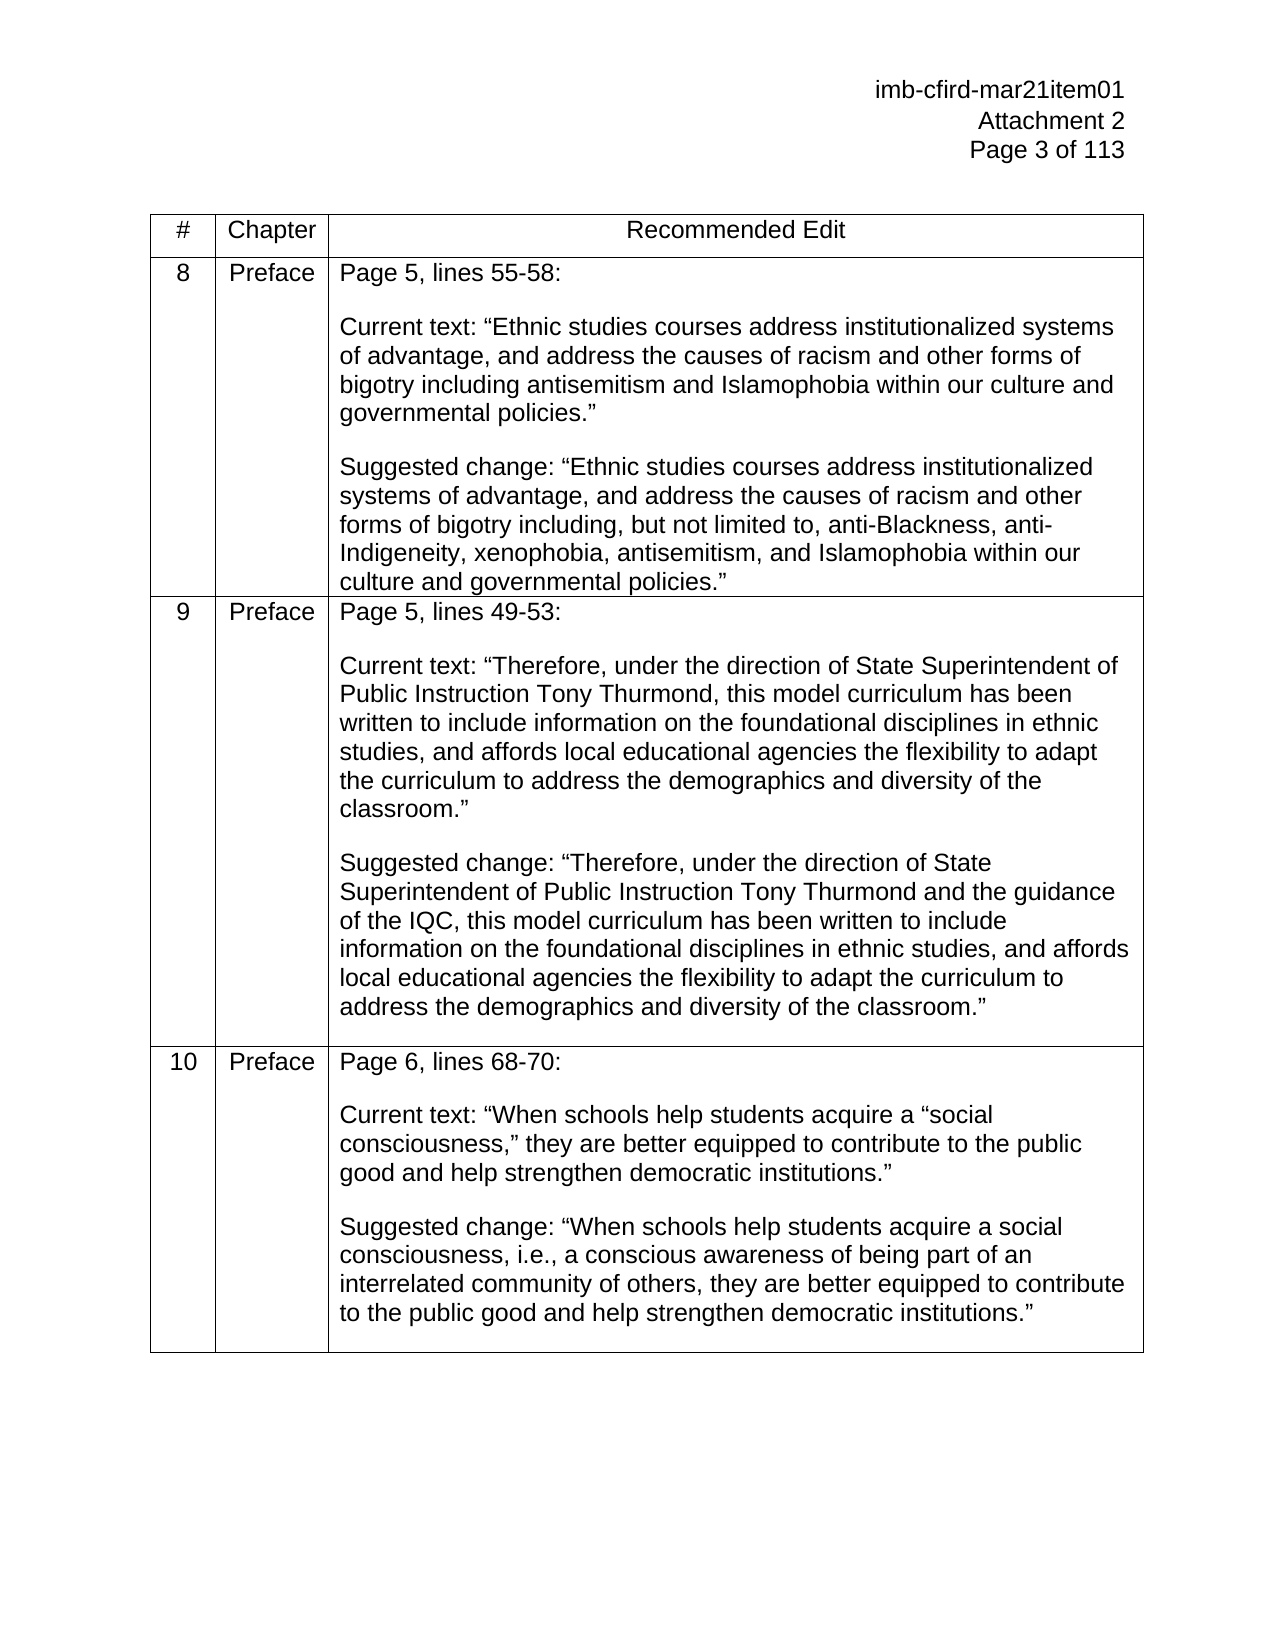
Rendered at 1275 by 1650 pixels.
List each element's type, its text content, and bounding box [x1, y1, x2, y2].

table_cell Page 5, lines 55-58: Current text: “Ethnic studies courses address institutionalized systems of advantage, and address the causes of racism and other forms of bigotry including antisemitism and Islamophobia within our culture and governmental policies.” Suggested change: “Ethnic studies courses address institutionalized systems of advantage, and address the causes of racism and other forms of bigotry including, but not limited to, anti-Blackness, anti-Indigeneity, xenophobia, antisemitism, and Islamophobia within our culture and governmental policies.” [329, 258, 1143, 596]
table_cell 10 [151, 1047, 215, 1352]
table_header # [151, 215, 215, 257]
table_cell Page 5, lines 49-53: Current text: “Therefore, under the direction of State Superintendent of Public Instruction Tony Thurmond, this model curriculum has been written to include information on the foundational disciplines in ethnic studies, and affords local educational agencies the flexibility to adapt the curriculum to address the demographics and diversity of the classroom.” Suggested change: “Therefore, under the direction of State Superintendent of Public Instruction Tony Thurmond and the guidance of the IQC, this model curriculum has been written to include information on the foundational disciplines in ethnic studies, and affords local educational agencies the flexibility to adapt the curriculum to address the demographics and diversity of the classroom.” [329, 597, 1143, 1046]
table_header Chapter [216, 215, 328, 257]
table_cell Preface [216, 1047, 328, 1352]
table_cell 9 [151, 597, 215, 1046]
table_cell Preface [216, 597, 328, 1046]
table_header Recommended Edit [329, 215, 1143, 257]
table_cell Page 6, lines 68-70: Current text: “When schools help students acquire a “social consciousness,” they are better equipped to contribute to the public good and help strengthen democratic institutions.” Suggested change: “When schools help students acquire a social consciousness, i.e., a conscious awareness of being part of an interrelated community of others, they are better equipped to contribute to the public good and help strengthen democratic institutions.” [329, 1047, 1143, 1352]
table_cell 8 [151, 258, 215, 596]
table_cell Preface [216, 258, 328, 596]
